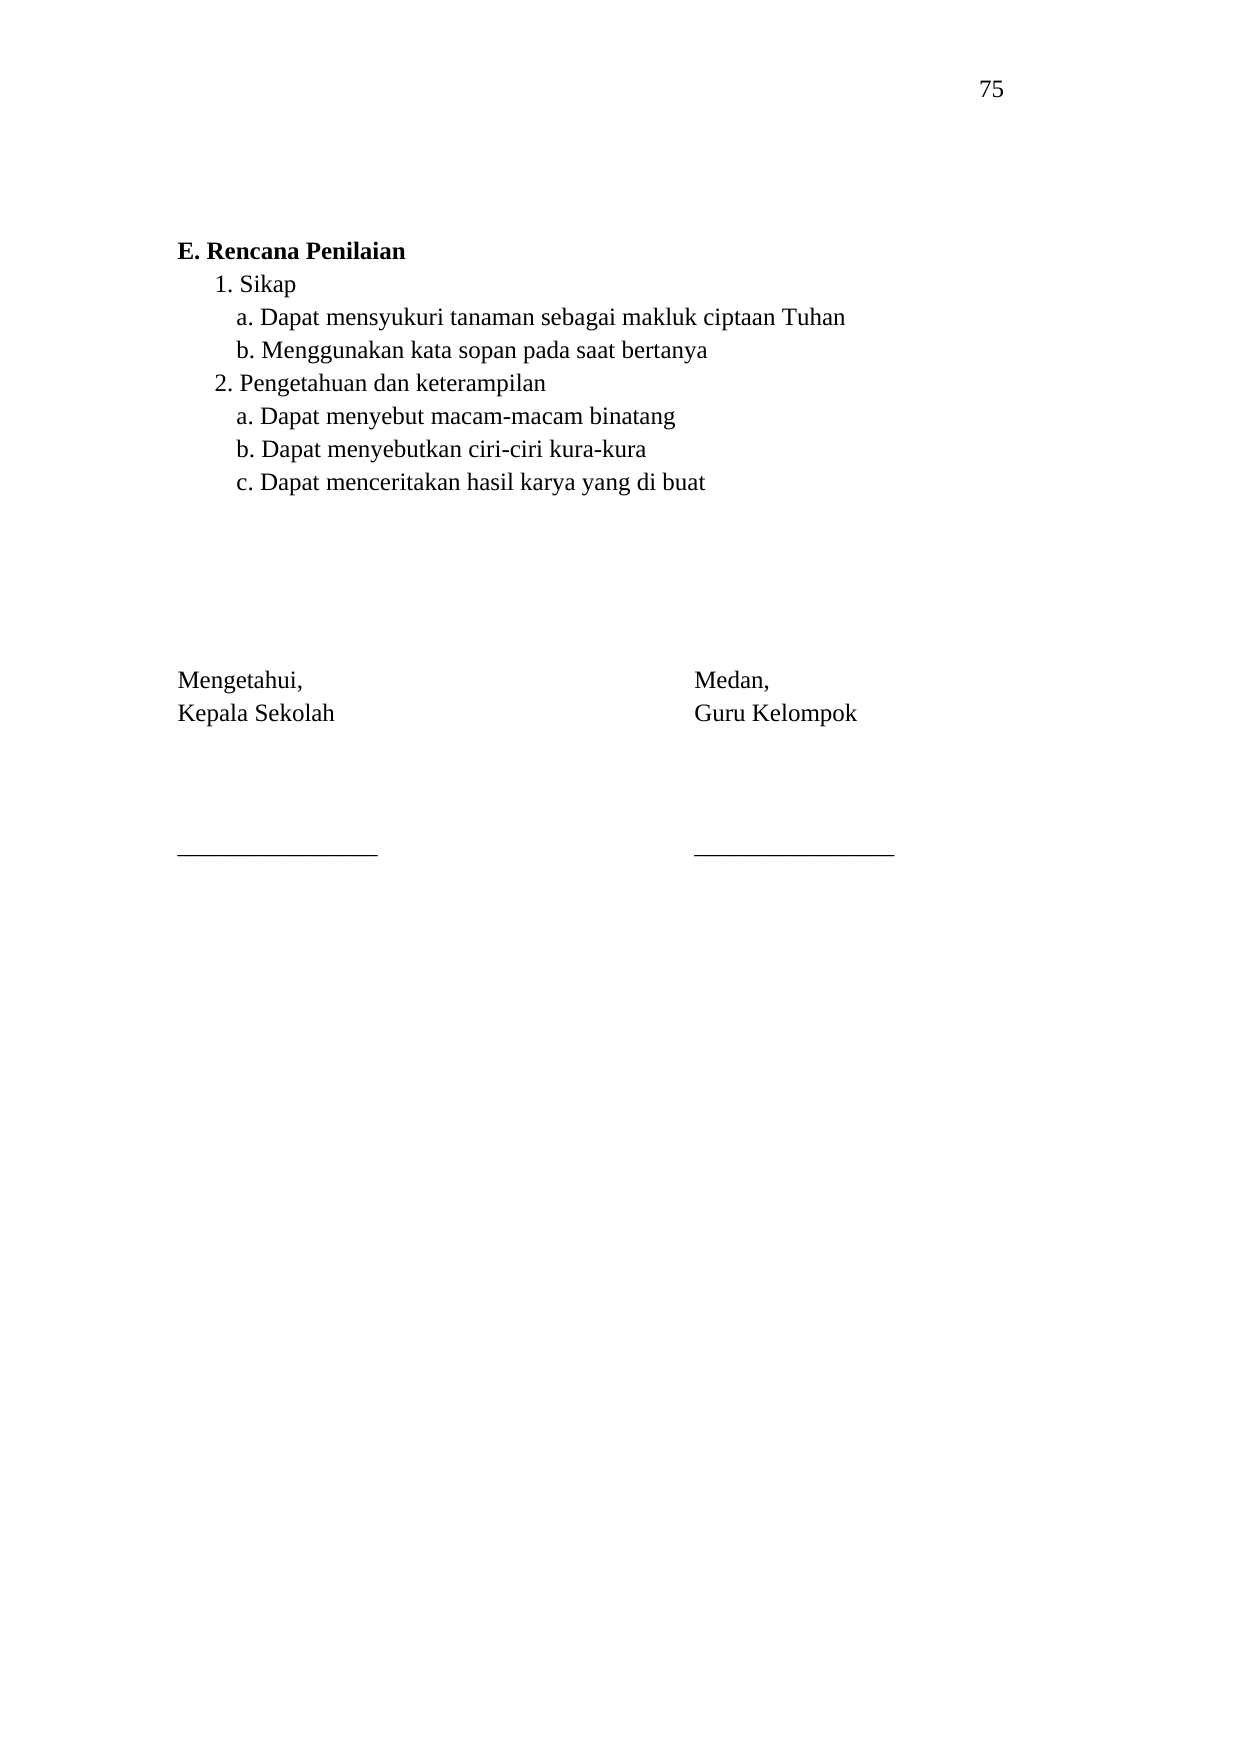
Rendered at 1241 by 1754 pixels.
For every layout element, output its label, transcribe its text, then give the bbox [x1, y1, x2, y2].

text b. Dapat menyebutkan ciri-ciri kura-kura [236, 434, 1004, 463]
text ________________ ________________ [177, 831, 1004, 859]
text a. Dapat mensyukuri tanaman sebagai makluk ciptaan Tuhan [236, 302, 1004, 331]
text b. Menggunakan kata sopan pada saat bertanya [236, 335, 1004, 364]
text Mengetahui, Medan, [177, 666, 1004, 694]
text a. Dapat menyebut macam-macam binatang [236, 401, 1004, 430]
text Kepala Sekolah Guru Kelompok [177, 698, 1004, 727]
text E. Rencana Penilaian [177, 236, 1004, 265]
text 1. Sikap [214, 269, 1004, 298]
text c. Dapat menceritakan hasil karya yang di buat [236, 467, 1004, 496]
text 2. Pengetahuan dan keterampilan [214, 368, 1004, 397]
